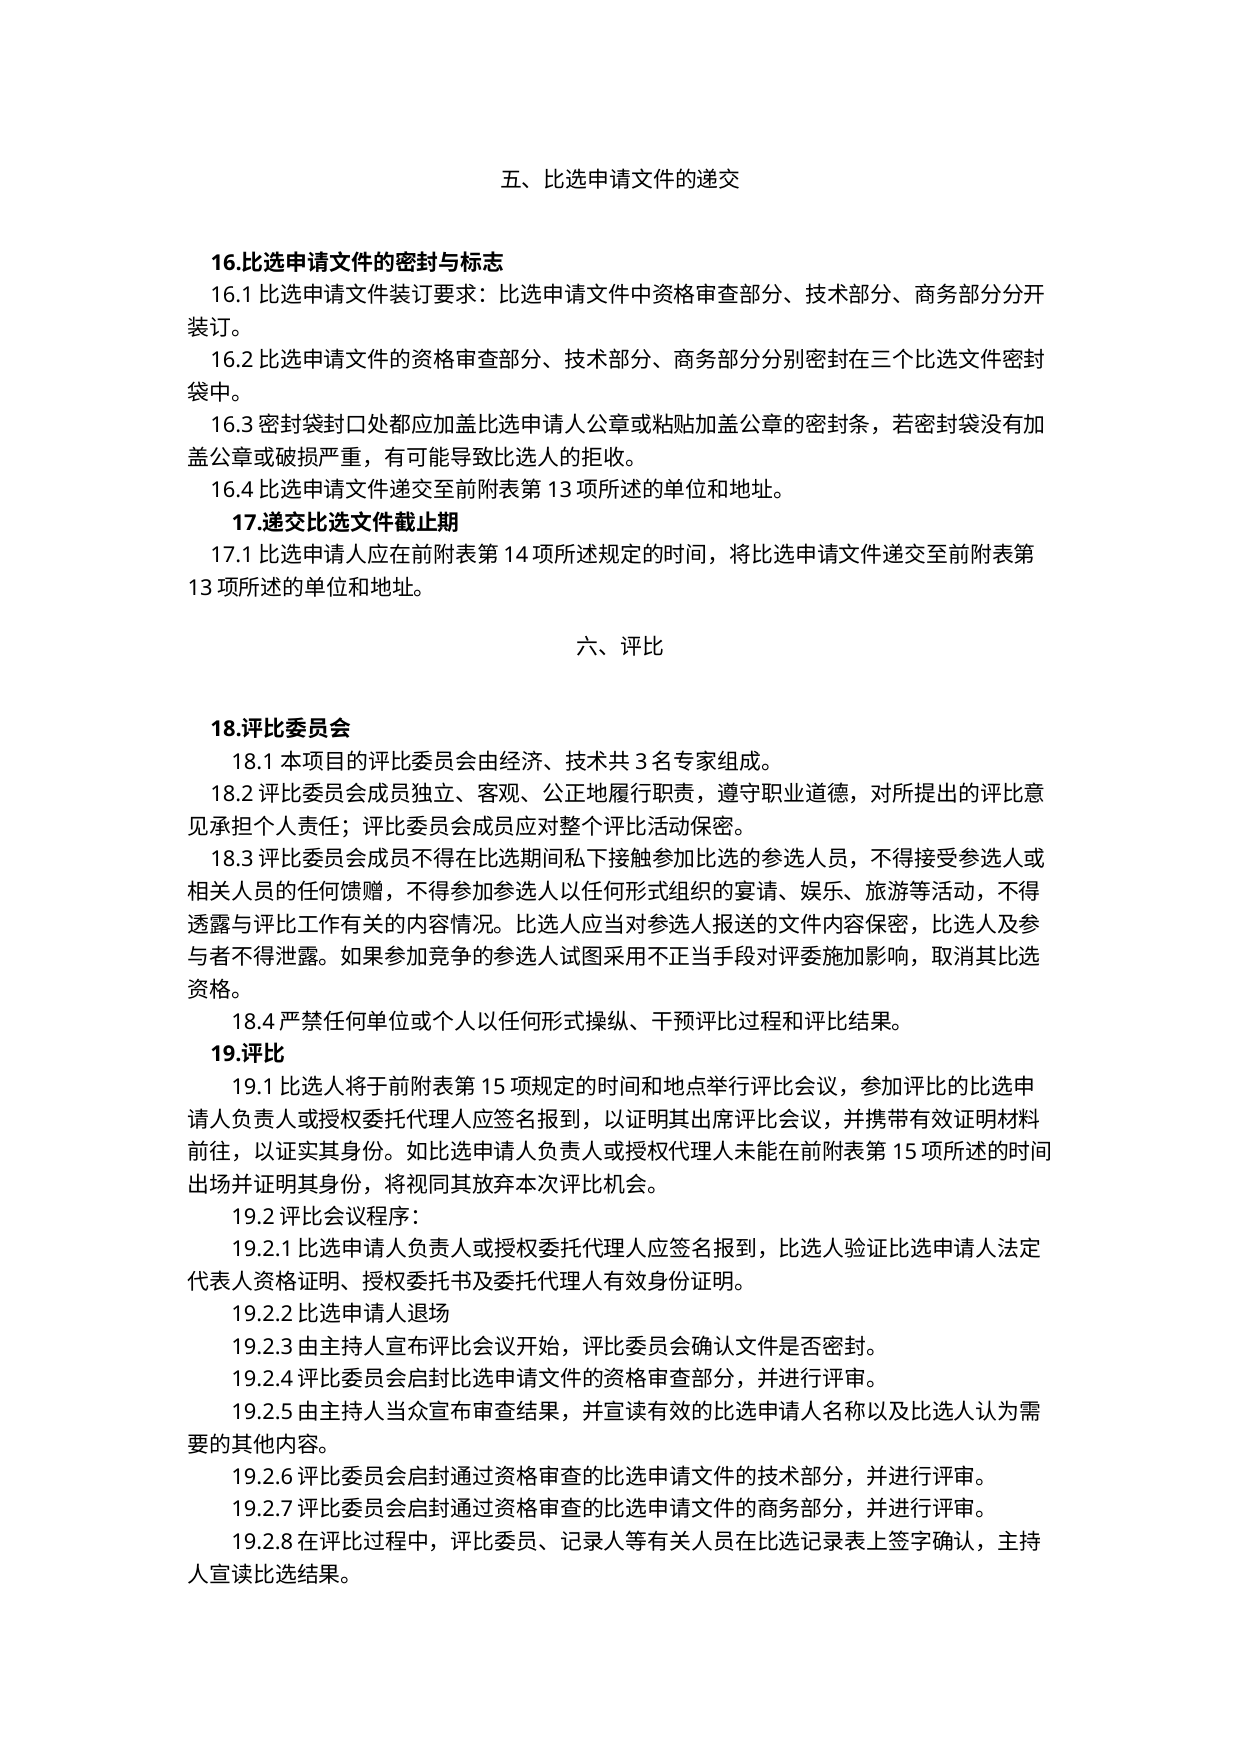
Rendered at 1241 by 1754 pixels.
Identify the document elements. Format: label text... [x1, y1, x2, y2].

text 19.2评比会议程序： [187, 1199, 1055, 1231]
subtitle 六、评比 [187, 629, 1053, 661]
text 17.1比选申请人应在前附表第14项所述规定的时间，将比选申请文件递交至前附表第13项所述的单位和地址。 [187, 537, 1055, 602]
text 16.3密封袋封口处都应加盖比选申请人公章或粘贴加盖公章的密封条，若密封袋没有加盖公章或破损严重，有可能导致比选人的拒收。 [187, 407, 1055, 472]
text 16.1比选申请文件装订要求：比选申请文件中资格审查部分、技术部分、商务部分分开装订。 [187, 277, 1055, 342]
text 18.2评比委员会成员独立、客观、公正地履行职责，遵守职业道德，对所提出的评比意见承担个人责任；评比委员会成员应对整个评比活动保密。 [187, 776, 1055, 841]
text 18.3评比委员会成员不得在比选期间私下接触参加比选的参选人员，不得接受参选人或相关人员的任何馈赠，不得参加参选人以任何形式组织的宴请、娱乐、旅游等活动，不得透露与评比工作有关的内容情况。比选人应当对参选人报送的文件内容保密，比选人及参与者不得泄露。如果参加竞争的参选人试图采用不正当手段对评委施加影响，取消其比选资格。 [187, 841, 1055, 1004]
subtitle 五、比选申请文件的递交 [187, 162, 1053, 194]
text 19.2.4评比委员会启封比选申请文件的资格审查部分，并进行评审。 [187, 1361, 1055, 1394]
text 19.评比 [187, 1036, 974, 1069]
text 19.2.3由主持人宣布评比会议开始，评比委员会确认文件是否密封。 [187, 1329, 1055, 1361]
text 16.2比选申请文件的资格审查部分、技术部分、商务部分分别密封在三个比选文件密封袋中。 [187, 342, 1055, 407]
text 16.比选申请文件的密封与标志 [187, 244, 1053, 277]
text 19.2.2比选申请人退场 [187, 1296, 1055, 1329]
text 19.2.1比选申请人负责人或授权委托代理人应签名报到，比选人验证比选申请人法定代表人资格证明、授权委托书及委托代理人有效身份证明。 [187, 1231, 1055, 1296]
text 19.2.8在评比过程中，评比委员、记录人等有关人员在比选记录表上签字确认，主持人宣读比选结果。 [187, 1524, 1055, 1589]
text 16.4比选申请文件递交至前附表第13项所述的单位和地址。 [187, 472, 974, 504]
text 18.4严禁任何单位或个人以任何形式操纵、干预评比过程和评比结果。 [187, 1004, 1053, 1036]
text 17.递交比选文件截止期 [187, 504, 974, 537]
text 19.2.6评比委员会启封通过资格审查的比选申请文件的技术部分，并进行评审。 [187, 1459, 1055, 1491]
text 19.1比选人将于前附表第15项规定的时间和地点举行评比会议，参加评比的比选申请人负责人或授权委托代理人应签名报到，以证明其出席评比会议，并携带有效证明材料前往，以证实其身份。如比选申请人负责人或授权代理人未能在前附表第15项所述的时间出场并证明其身份，将视同其放弃本次评比机会。 [187, 1069, 1055, 1199]
text 18.评比委员会 [187, 711, 974, 744]
text 18.1 本项目的评比委员会由经济、技术共3名专家组成。 [187, 744, 1053, 776]
text 19.2.5由主持人当众宣布审查结果，并宣读有效的比选申请人名称以及比选人认为需要的其他内容。 [187, 1394, 1055, 1459]
text 19.2.7评比委员会启封通过资格审查的比选申请文件的商务部分，并进行评审。 [187, 1491, 1055, 1524]
